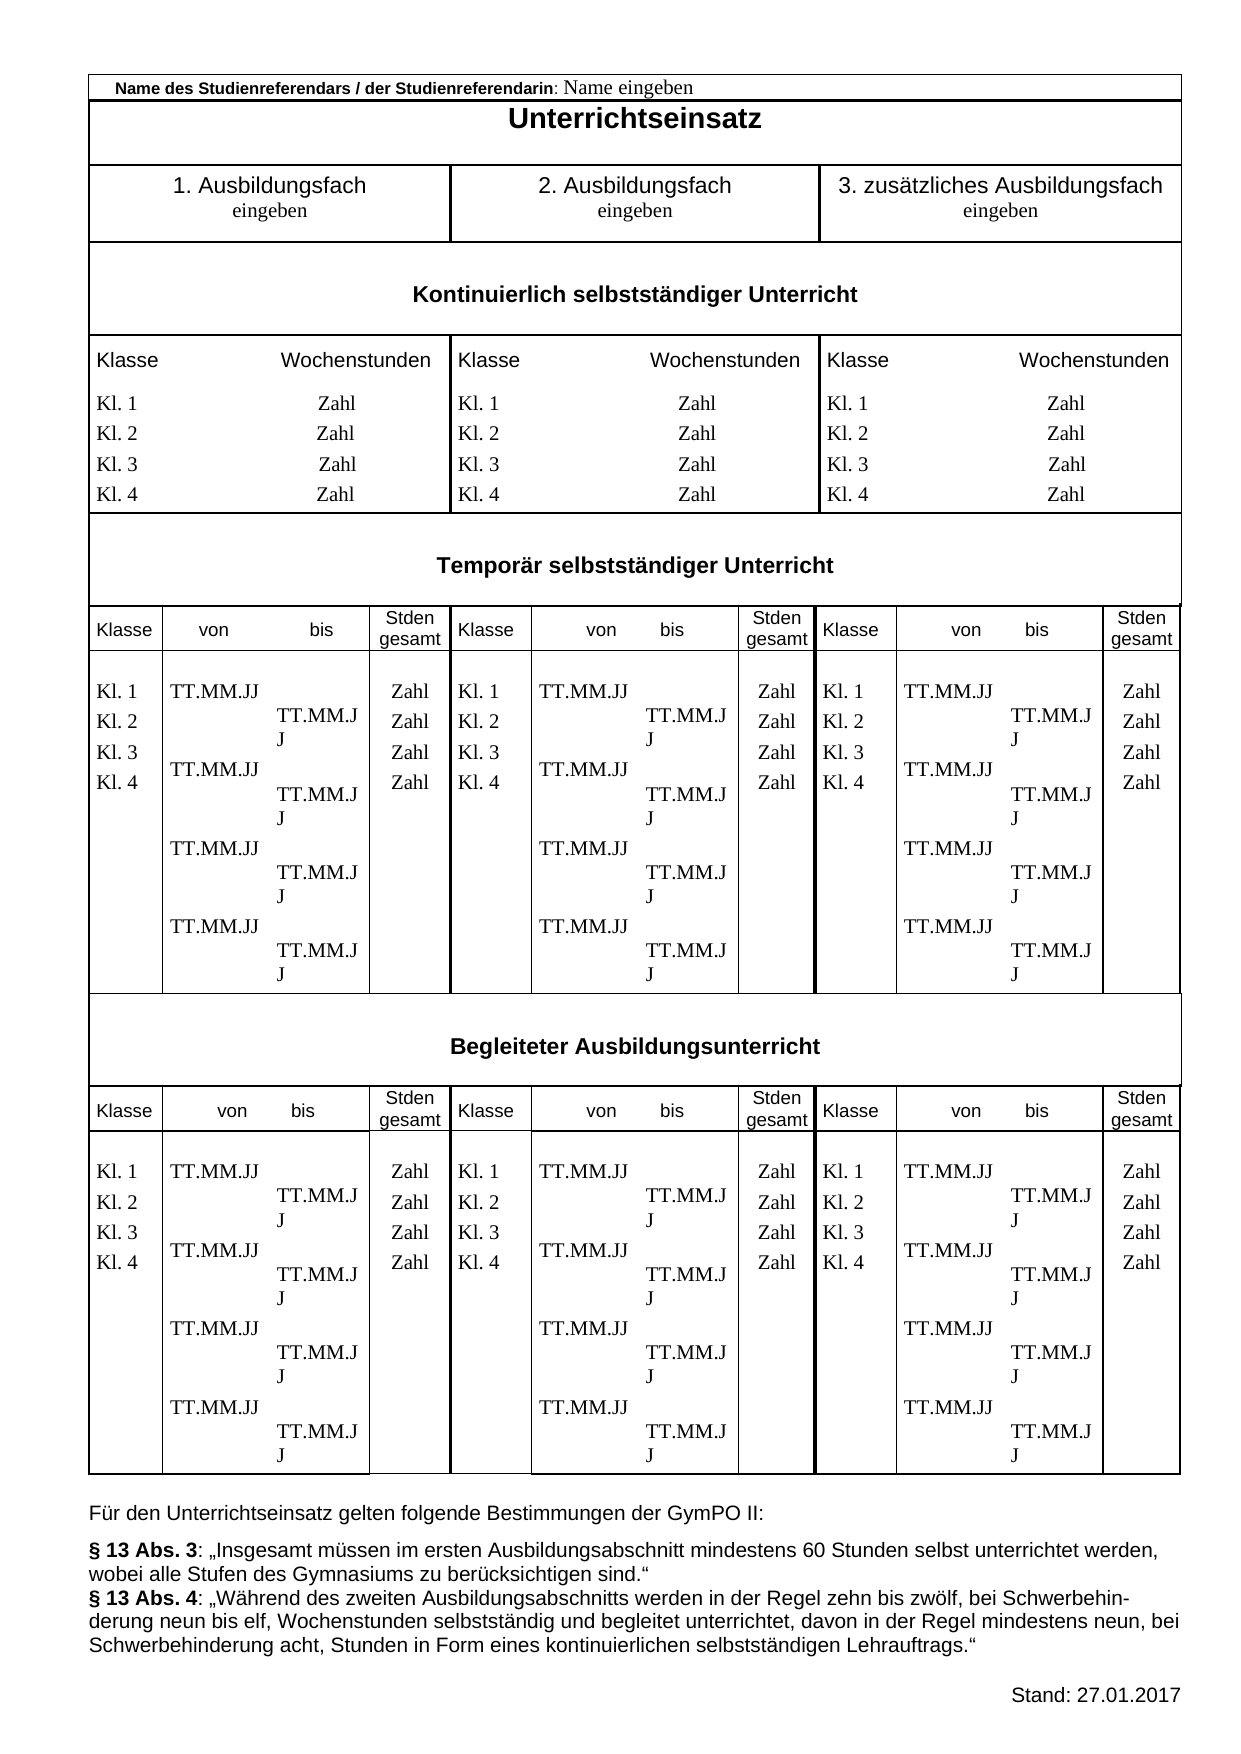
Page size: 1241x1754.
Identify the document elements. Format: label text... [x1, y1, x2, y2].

text § 13 Abs. 3: „Insgesamt müssen im ersten Ausbildungsabschnitt mindestens 60 Stunden selbst unterrichtet werden, wobei alle Stufen des Gymnasiums zu berücksichtigen sind.“ [89, 1537, 1181, 1585]
table_cell [739, 1132, 813, 1473]
table_cell 3. zusätzliches Ausbildungsfach [821, 166, 1181, 241]
table_cell von bis [897, 607, 1102, 649]
table_cell [370, 651, 449, 993]
table_cell Kontinuierlich selbstständiger Unterricht [90, 243, 1181, 334]
table_cell Klasse [452, 1087, 531, 1130]
table_cell von bis [897, 1087, 1102, 1130]
table_cell [90, 1132, 162, 1473]
table_cell [897, 1132, 1102, 1473]
table_cell Klasse [817, 607, 896, 649]
table_cell 2. Ausbildungsfach [452, 166, 818, 241]
table_cell 1. Ausbildungsfach [90, 166, 449, 241]
table_cell Stden gesamt [370, 1087, 449, 1130]
table_header Unterrichtseinsatz [90, 102, 1181, 164]
table_cell Klasse [90, 1087, 162, 1130]
table_cell [817, 651, 896, 993]
table_cell Stden gesamt [739, 1087, 813, 1130]
table_cell Klasse [452, 607, 531, 649]
table_cell Klasse Wochenstunden [452, 336, 818, 512]
table_cell [452, 651, 531, 993]
table_cell Klasse [817, 1087, 896, 1130]
table_cell Klasse Wochenstunden [90, 336, 449, 512]
table_cell [1104, 651, 1179, 993]
table_cell [163, 1132, 369, 1473]
table_cell Begleiteter Ausbildungsunterricht [90, 994, 1181, 1085]
table_cell Klasse Wochenstunden [821, 336, 1181, 512]
table_cell Stden gesamt [1104, 607, 1179, 649]
table_cell [739, 651, 813, 993]
text Für den Unterrichtseinsatz gelten folgende Bestimmungen der GymPO II: [89, 1501, 1181, 1525]
table_cell [370, 1131, 449, 1473]
table_cell Stden gesamt [739, 607, 813, 649]
table_cell von bis [163, 607, 369, 649]
table_cell [452, 1131, 531, 1473]
table_cell Klasse [90, 607, 162, 649]
table_cell von bis [532, 1087, 738, 1130]
table_cell Temporär selbstständiger Unterricht [90, 514, 1181, 605]
table_cell [532, 651, 738, 993]
table_cell von bis [163, 1087, 369, 1130]
table_cell [897, 651, 1102, 993]
table_cell [817, 1132, 896, 1473]
table_cell [532, 1132, 738, 1473]
table_cell von bis [532, 607, 738, 649]
table_cell Stden gesamt [370, 607, 449, 649]
text § 13 Abs. 4: „Während des zweiten Ausbildungsabschnitts werden in der Regel zehn bis zwölf, bei Schwerbehin-derung neun bis elf, Wochenstunden selbstständig und begleitet unterrichtet, davon in der Regel mindestens neun, bei Schwerbehinderung acht, Stunden in Form eines kontinuierlichen selbstständigen Lehrauftrags.“ [89, 1585, 1181, 1657]
table_cell Stden gesamt [1104, 1087, 1179, 1130]
table_cell [163, 651, 369, 993]
table_cell [90, 651, 162, 993]
table_cell [1104, 1132, 1179, 1473]
table_header Name des Studienreferendars / der Studienreferendarin: [89, 75, 1181, 99]
